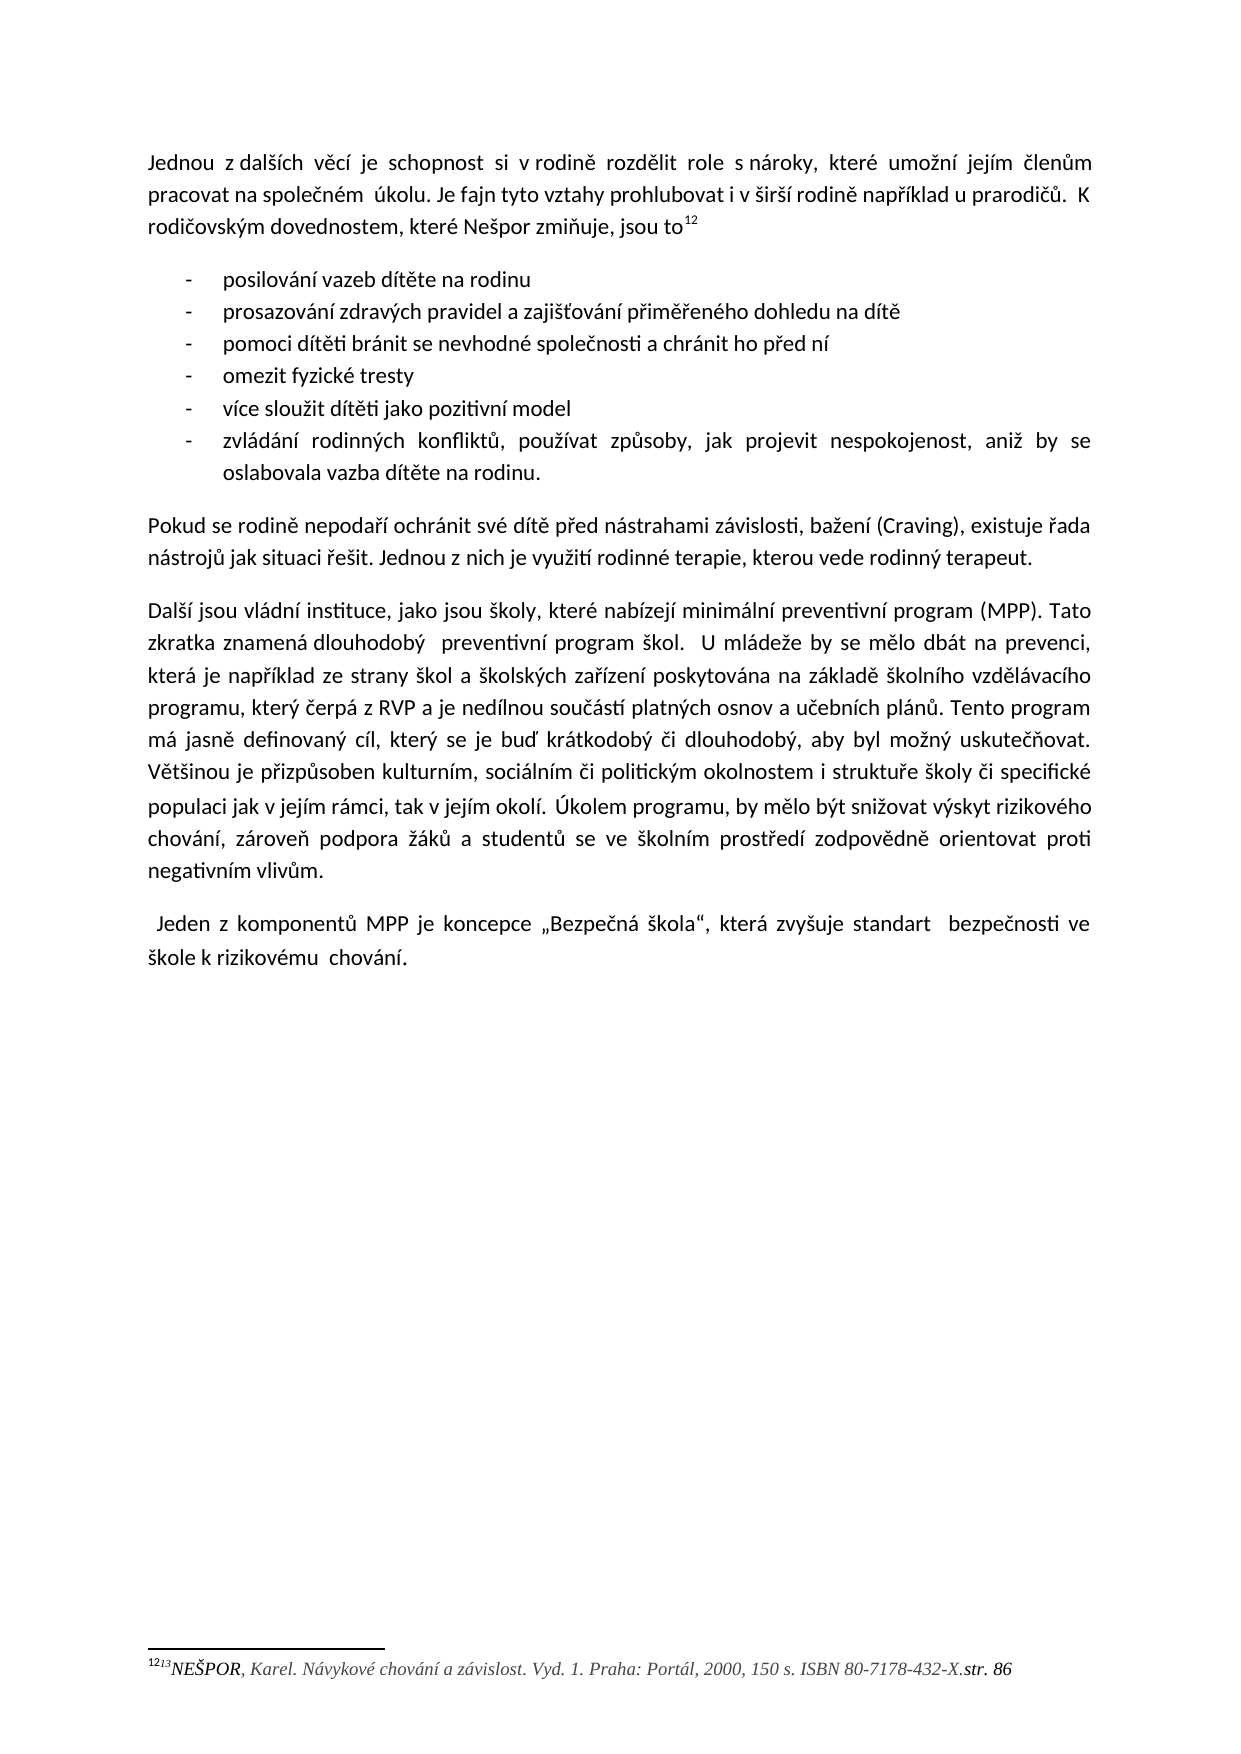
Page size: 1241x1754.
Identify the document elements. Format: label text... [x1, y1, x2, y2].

list více sloužit dítěti jako pozitivní model [185, 394, 1093, 422]
text Pokud se rodině nepodaří ochránit své dítě před nástrahami závislosti, bažení (Craving), existuje řada nástrojů jak situaci řešit. Jednou z nich je využití rodinné terapie, kterou vede rodinný terapeut. [148, 511, 1093, 571]
list zvládání rodinných konfliktů, používat způsoby, jak projevit nespokojenost, aniž by se oslabovala vazba dítěte na rodinu. [185, 426, 1093, 486]
list prosazování zdravých pravidel a zajišťování přiměřeného dohledu na dítě [185, 297, 1093, 325]
list omezit fyzické tresty [185, 362, 1093, 389]
text Jednou z dalších věcí je schopnost si v rodině rozdělit role s nároky, které umožní jejím členům pracovat na společném úkolu. Je fajn tyto vztahy prohlubovat i v širší rodině například u prarodičů. K rodičovským dovednostem, které Nešpor zmiňuje, jsou to [148, 148, 1093, 240]
text Jeden z komponentů MPP je koncepce „Bezpečná škola“, která zvyšuje standart bezpečnosti ve škole k rizikovému chování. [148, 909, 1093, 971]
text Další jsou vládní instituce, jako jsou školy, které nabízejí minimální preventivní program (MPP). Tato zkratka znamená dlouhodobý preventivní program škol. U mládeže by se mělo dbát na prevenci, která je například ze strany škol a školských zařízení poskytována na základě školního vzdělávacího programu, který čerpá z RVP a je nedílnou součástí platných osnov a učebních plánů. Tento program má jasně definovaný cíl, který se je buď krátkodobý či dlouhodobý, aby byl možný uskutečňovat. Většinou je přizpůsoben kulturním, sociálním či politickým okolnostem i struktuře školy či specifické populaci jak v jejím rámci, tak v jejím okolí. Úkolem programu, by mělo být snižovat výskyt rizikového chování, zároveň podpora žáků a studentů se ve školním prostředí zodpovědně orientovat proti negativním vlivům. [148, 596, 1093, 884]
list posilování vazeb dítěte na rodinu [185, 265, 1093, 293]
list pomoci dítěti bránit se nevhodné společnosti a chránit ho před ní [185, 329, 1093, 357]
